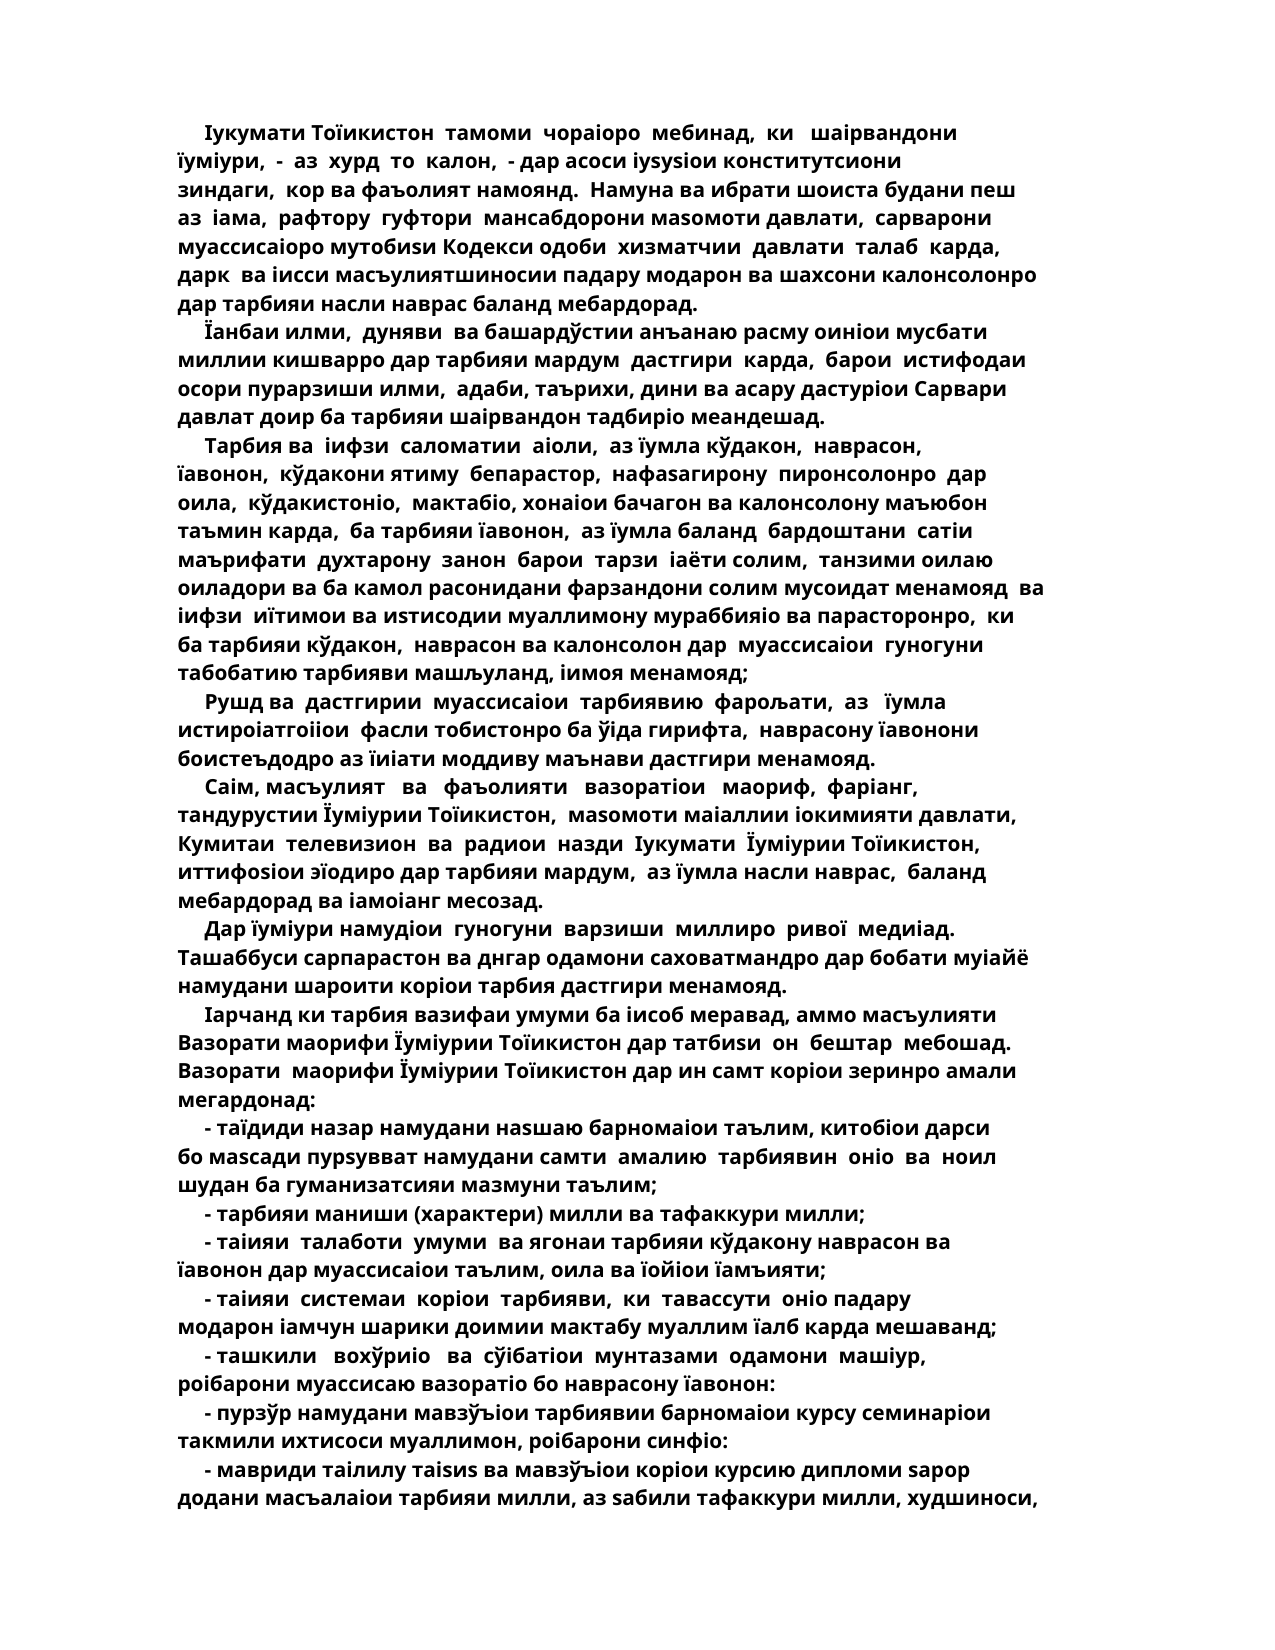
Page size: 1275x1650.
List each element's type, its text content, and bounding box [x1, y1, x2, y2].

text - мавриди таілилу таіѕиѕ ва мавзўъіои коріои курсию дипломи ѕарор [177, 1455, 1186, 1483]
text Вазорати маорифи Їуміурии Тоїикистон дар татбиѕи он бештар мебошад. [177, 1028, 1186, 1057]
text Вазорати маорифи Їуміурии Тоїикистон дар ин самт коріои зеринро амали [177, 1057, 1186, 1085]
text їавонон, кўдакони ятиму бепарастор, нафаѕагирону пиронсолонро дар [177, 459, 1186, 488]
text - таїдиди назар намудани наѕшаю барномаіои таълим, китобіои дарси [177, 1113, 1186, 1142]
text - таіияи системаи коріои тарбияви, ки тавассути оніо падару [177, 1284, 1186, 1312]
text Саім, масъулият ва фаъолияти вазоратіои маориф, фаріанг, [177, 772, 1186, 801]
text муассисаіоро мутобиѕи Кодекси одоби хизматчии давлати талаб карда, [177, 232, 1186, 260]
text Ташаббуси сарпарастон ва днгар одамони саховатмандро дар бобати муіайё [177, 943, 1186, 971]
text їуміури, - аз хурд то калон, - дар асоси іуѕуѕіои конститутсиони [177, 147, 1186, 175]
text Іукумати Тоїикистон тамоми чораіоро мебинад, ки шаірвандони [177, 118, 1186, 147]
text Рушд ва дастгирии муассисаіои тарбиявию фарољати, аз їумла [177, 687, 1186, 715]
text оиладори ва ба камол расонидани фарзандони солим мусоидат менамояд ва [177, 573, 1186, 602]
text модарон іамчун шарики доимии мактабу муаллим їалб карда мешаванд; [177, 1312, 1186, 1341]
text - ташкили вохўриіо ва сўібатіои мунтазами одамони машіур, [177, 1341, 1186, 1369]
text зиндаги, кор ва фаъолият намоянд. Намуна ва ибрати шоиста будани пеш [177, 175, 1186, 203]
text Їанбаи илми, дуняви ва башардўстии анъанаю расму оиніои мусбати [177, 317, 1186, 346]
text аз іама, рафтору гуфтори мансабдорони маѕомоти давлати, сарварони [177, 203, 1186, 232]
text Дар їуміури намудіои гуногуни варзиши миллиро ривої медиіад. [177, 914, 1186, 943]
text таъмин карда, ба тарбияи їавонон, аз їумла баланд бардоштани сатіи [177, 516, 1186, 545]
text мебардорад ва іамоіанг месозад. [177, 886, 1186, 914]
text додани масъалаіои тарбияи милли, аз ѕабили тафаккури милли, худшиноси, [177, 1483, 1186, 1512]
text їавонон дар муассисаіои таълим, оила ва їойіои їамъияти; [177, 1256, 1186, 1284]
text истироіатгоііои фасли тобистонро ба ўіда гирифта, наврасону їавонони [177, 715, 1186, 744]
text Тарбия ва іифзи саломатии аіоли, аз їумла кўдакон, наврасон, [177, 431, 1186, 459]
text намудани шароити коріои тарбия дастгири менамояд. [177, 971, 1186, 1000]
text табобатию тарбияви машљуланд, іимоя менамояд; [177, 658, 1186, 687]
text шудан ба гуманизатсияи мазмуни таълим; [177, 1170, 1186, 1199]
text - пурзўр намудани мавзўъіои тарбиявии барномаіои курсу семинаріои [177, 1398, 1186, 1426]
text роібарони муассисаю вазоратіо бо наврасону їавонон: [177, 1369, 1186, 1398]
text тандурустии Їуміурии Тоїикистон, маѕомоти маіаллии іокимияти давлати, [177, 801, 1186, 829]
text боистеъдодро аз їиіати моддиву маънави дастгири менамояд. [177, 744, 1186, 772]
text такмили ихтисоси муаллимон, роібарони синфіо: [177, 1426, 1186, 1455]
text бо маѕсади пурѕувват намудани самти амалию тарбиявин оніо ва ноил [177, 1142, 1186, 1170]
text дар тарбияи насли наврас баланд мебардорад. [177, 289, 1186, 317]
text осори пурарзиши илми, адаби, таърихи, дини ва асару дастуріои Сарвари [177, 374, 1186, 402]
text Іарчанд ки тарбия вазифаи умуми ба іисоб меравад, аммо масъулияти [177, 1000, 1186, 1028]
text миллии кишварро дар тарбияи мардум дастгири карда, барои истифодаи [177, 346, 1186, 374]
text иттифоѕіои эїодиро дар тарбияи мардум, аз їумла насли наврас, баланд [177, 857, 1186, 886]
text ба тарбияи кўдакон, наврасон ва калонсолон дар муассисаіои гуногуни [177, 630, 1186, 658]
text - таіияи талаботи умуми ва ягонаи тарбияи кўдакону наврасон ва [177, 1227, 1186, 1256]
text маърифати духтарону занон барои тарзи іаёти солим, танзими оилаю [177, 545, 1186, 573]
text дарк ва іисси масъулиятшиносии падару модарон ва шахсони калонсолонро [177, 260, 1186, 289]
text давлат доир ба тарбияи шаірвандон тадбиріо меандешад. [177, 402, 1186, 431]
text оила, кўдакистоніо, мактабіо, хонаіои бачагон ва калонсолону маъюбон [177, 488, 1186, 516]
text Кумитаи телевизион ва радиои назди Іукумати Їуміурии Тоїикистон, [177, 829, 1186, 857]
text іифзи иїтимои ва иѕтисодии муаллимону мураббияіо ва парасторонро, ки [177, 602, 1186, 630]
text - тарбияи маниши (характери) милли ва тафаккури милли; [177, 1199, 1186, 1227]
text мегардонад: [177, 1085, 1186, 1113]
